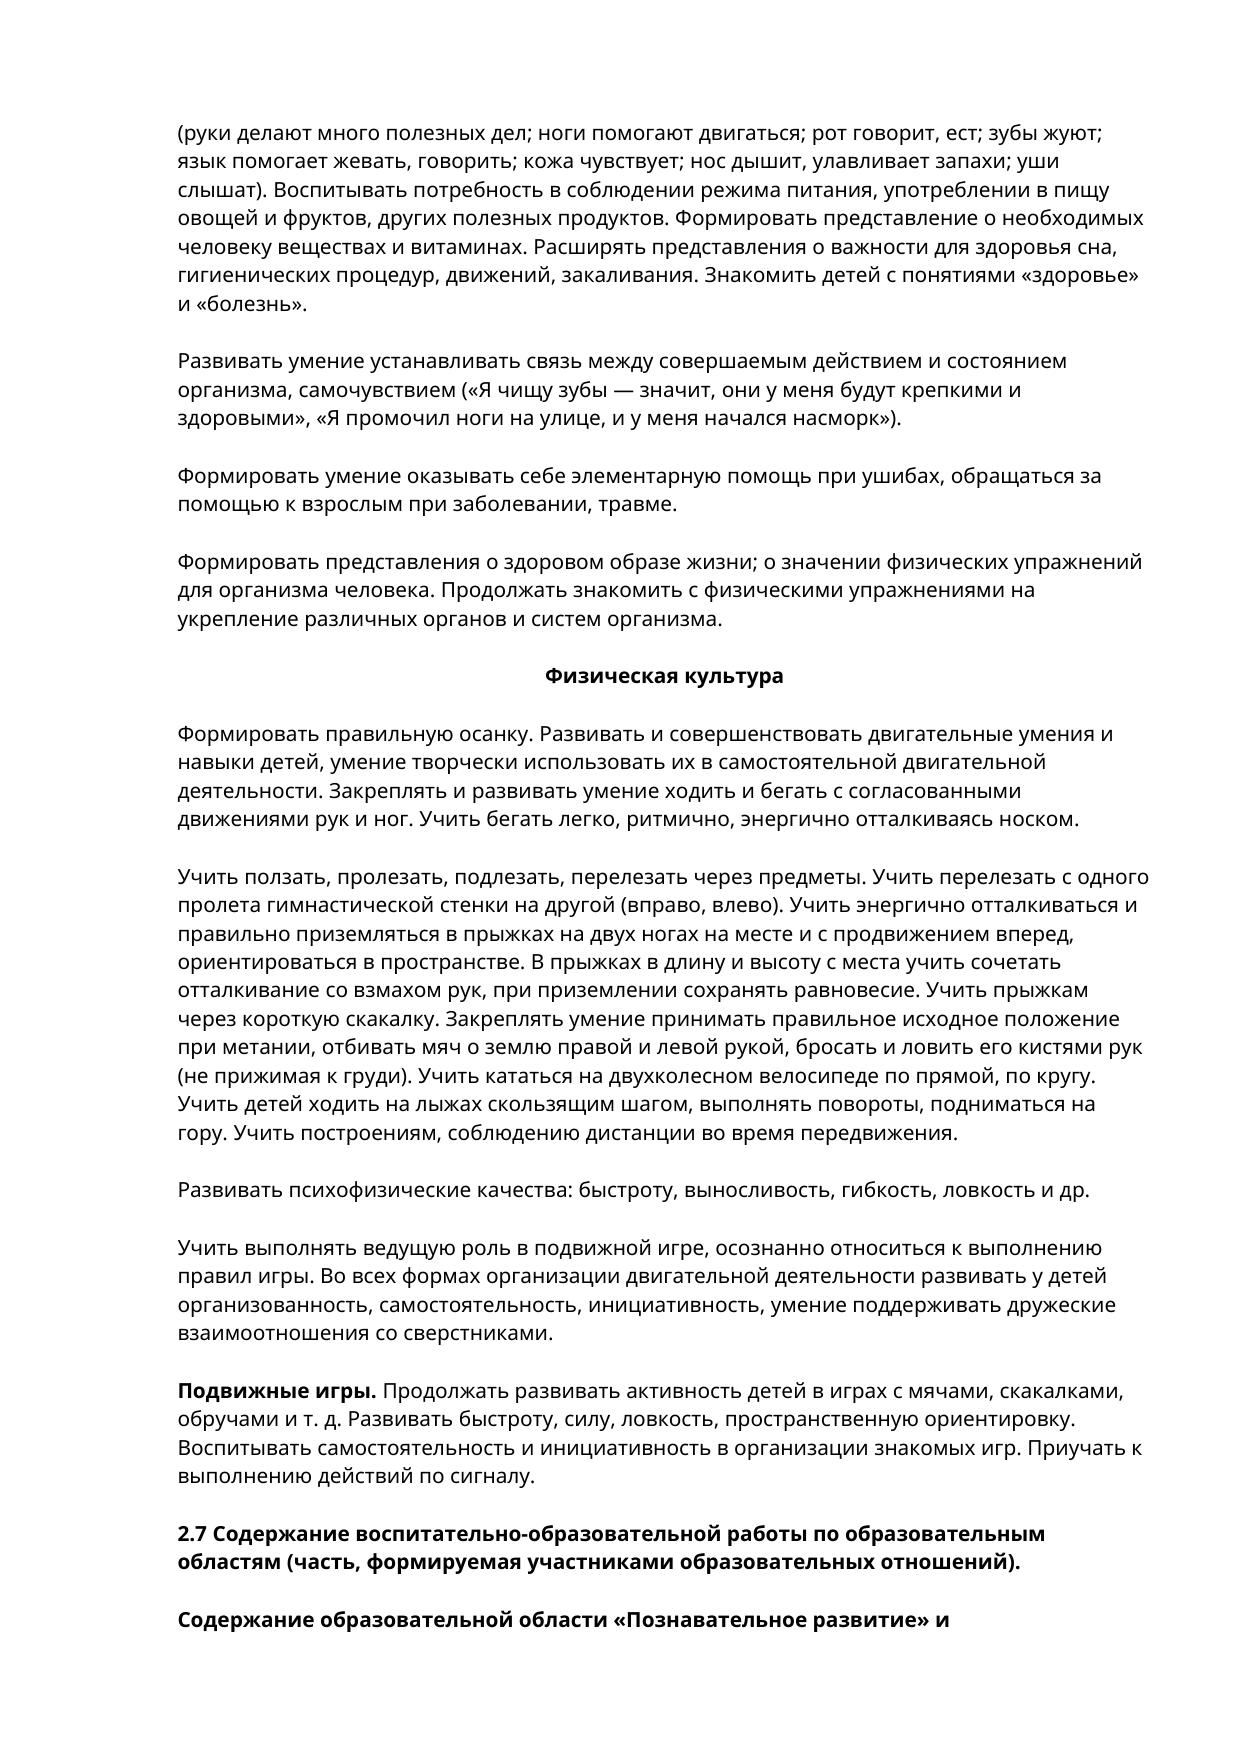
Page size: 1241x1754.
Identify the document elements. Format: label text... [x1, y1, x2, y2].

text Физическая культура [177, 661, 1152, 690]
text Учить выполнять ведущую роль в подвижной игре, осознанно относиться к выполнению правил игры. Во всех формах организации двигательной деятельности развивать у детей организованность, самостоятельность, инициативность, умение поддерживать дружеские взаимоотношения со сверстниками. [177, 1233, 1152, 1347]
text Формировать умение оказывать себе элементарную помощь при ушибах, обращаться за помощью к взрослым при заболевании, травме. [177, 461, 1152, 518]
text Подвижные игры. Продолжать развивать активность детей в играх с мячами, скакалками, обручами и т. д. Развивать быстроту, силу, ловкость, пространственную ориентировку. Воспитывать самостоятельность и инициативность в организации знакомых игр. Приучать к выполнению действий по сигналу. [177, 1376, 1152, 1490]
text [177, 118, 1152, 317]
text Содержание образовательной области «Познавательное развитие» и [177, 1605, 1152, 1633]
text Развивать умение устанавливать связь между совершаемым действием и состоянием организма, самочувствием («Я чищу зубы — значит, они у меня будут крепкими и здоровыми», «Я промочил ноги на улице, и у меня начался насморк»). [177, 346, 1152, 432]
text Развивать психофизические качества: быстроту, выносливость, гибкость, ловкость и др. [177, 1175, 1152, 1204]
text Учить ползать, пролезать, подлезать, перелезать через предметы. Учить перелезать с одного пролета гимнастической стенки на другой (вправо, влево). Учить энергично отталкиваться и правильно приземляться в прыжках на двух ногах на месте и с продвижением вперед, ориентироваться в пространстве. В прыжках в длину и высоту с места учить сочетать отталкивание со взмахом рук, при приземлении сохранять равновесие. Учить прыжкам через короткую скакалку. Закреплять умение принимать правильное исходное положение при метании, отбивать мяч о землю правой и левой рукой, бросать и ловить его кистями рук (не прижимая к груди). Учить кататься на двухколесном велосипеде по прямой, по кругу. Учить детей ходить на лыжах скользящим шагом, выполнять повороты, подниматься на гору. Учить построениям, соблюдению дистанции во время передвижения. [177, 862, 1152, 1146]
text 2.7 Содержание воспитательно-образовательной работы по образовательным областям (часть, формируемая участниками образовательных отношений). [177, 1519, 1152, 1576]
text Формировать представления о здоровом образе жизни; о значении физических упражнений для организма человека. Продолжать знакомить с физическими упражнениями на укрепление различных органов и систем организма. [177, 547, 1152, 632]
text Формировать правильную осанку. Развивать и совершенствовать двигательные умения и навыки детей, умение творчески использовать их в самостоятельной двигательной деятельности. Закреплять и развивать умение ходить и бегать с согласованными движениями рук и ног. Учить бегать легко, ритмично, энергично отталкиваясь носком. [177, 719, 1152, 833]
